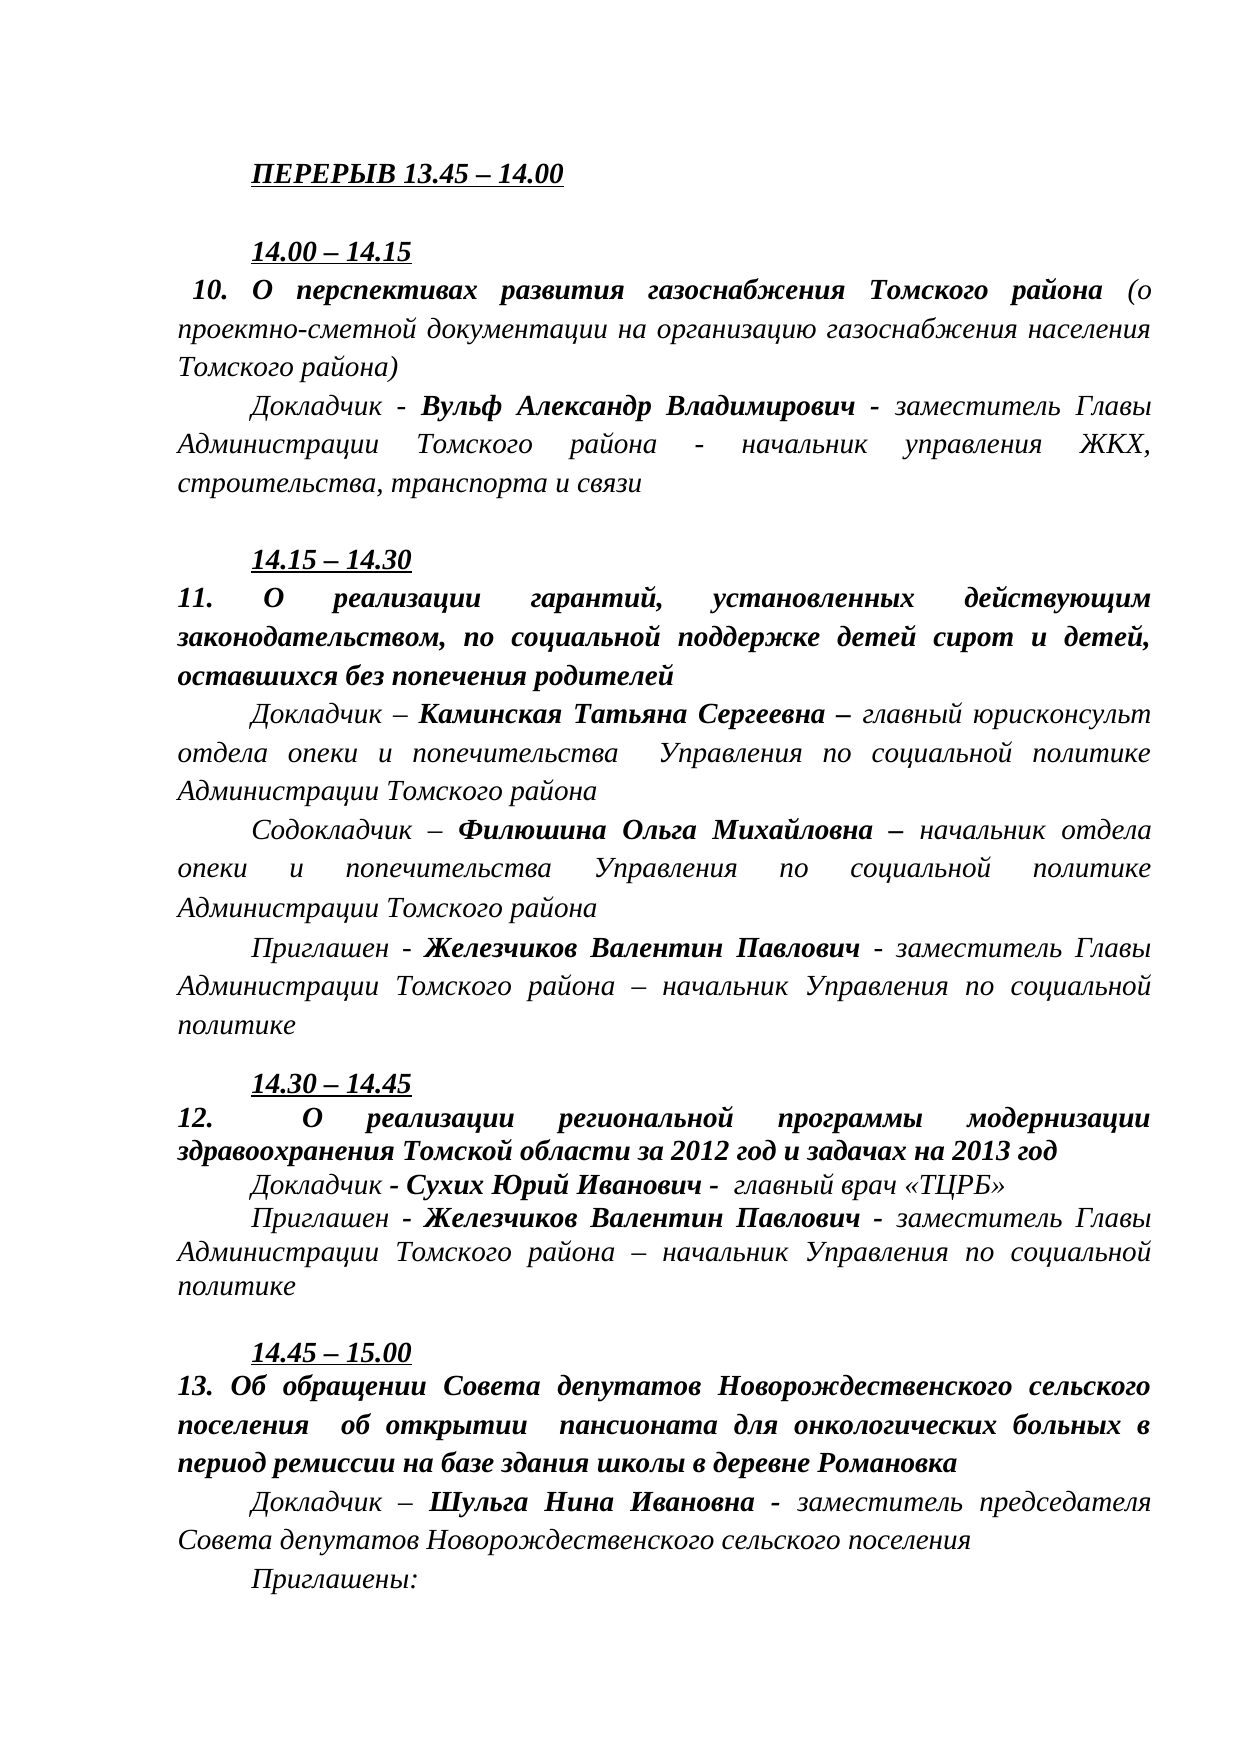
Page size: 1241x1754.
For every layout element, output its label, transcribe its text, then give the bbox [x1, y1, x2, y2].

list 13. Об обращении Совета депутатов Новорождественского сельского поселения об открытии пансионата для онкологических больных в период ремиссии на базе здания школы в деревне Романовка [177, 1368, 1152, 1479]
list ПЕРЕРЫВ 13.45 – 14.00 [177, 157, 1152, 190]
list 14.00 – 14.15 [177, 234, 1152, 267]
list 14.15 – 14.30 [177, 542, 1152, 576]
list 10. О перспективах развития газоснабжения Томского района (о проектно-сметной документации на организацию газоснабжения населения Томского района) [177, 272, 1152, 383]
list Докладчик – Шульга Нина Ивановна - заместитель председателя Совета депутатов Новорождественского сельского поселения [177, 1484, 1152, 1556]
list Докладчик – Каминская Татьяна Сергеевна – главный юрисконсульт отдела опеки и попечительства Управления по социальной политике Администрации Томского района [177, 696, 1152, 807]
list 11. О реализации гарантий, установленных действующим законодательством, по социальной поддержке детей сирот и детей, оставшихся без попечения родителей [177, 581, 1152, 691]
text Приглашен - Железчиков Валентин Павлович - заместитель Главы Администрации Томского района – начальник Управления по социальной политике [177, 1201, 1152, 1301]
text 14.45 – 15.00 [251, 1335, 1152, 1368]
list Приглашен - Железчиков Валентин Павлович - заместитель Главы Администрации Томского района – начальник Управления по социальной политике [177, 930, 1152, 1041]
text 12. О реализации региональной программы модернизации здравоохранения Томской области за 2012 год и задачах на 2013 год [177, 1100, 1152, 1167]
list Содокладчик – Филюшина Ольга Михайловна – начальник отдела опеки и попечительства Управления по социальной политике Администрации Томского района [177, 812, 1152, 924]
list Приглашены: [177, 1561, 1152, 1594]
text Докладчик - Сухих Юрий Иванович - главный врач «ТЦРБ» [177, 1167, 1152, 1201]
text 14.30 – 14.45 [251, 1066, 1152, 1100]
